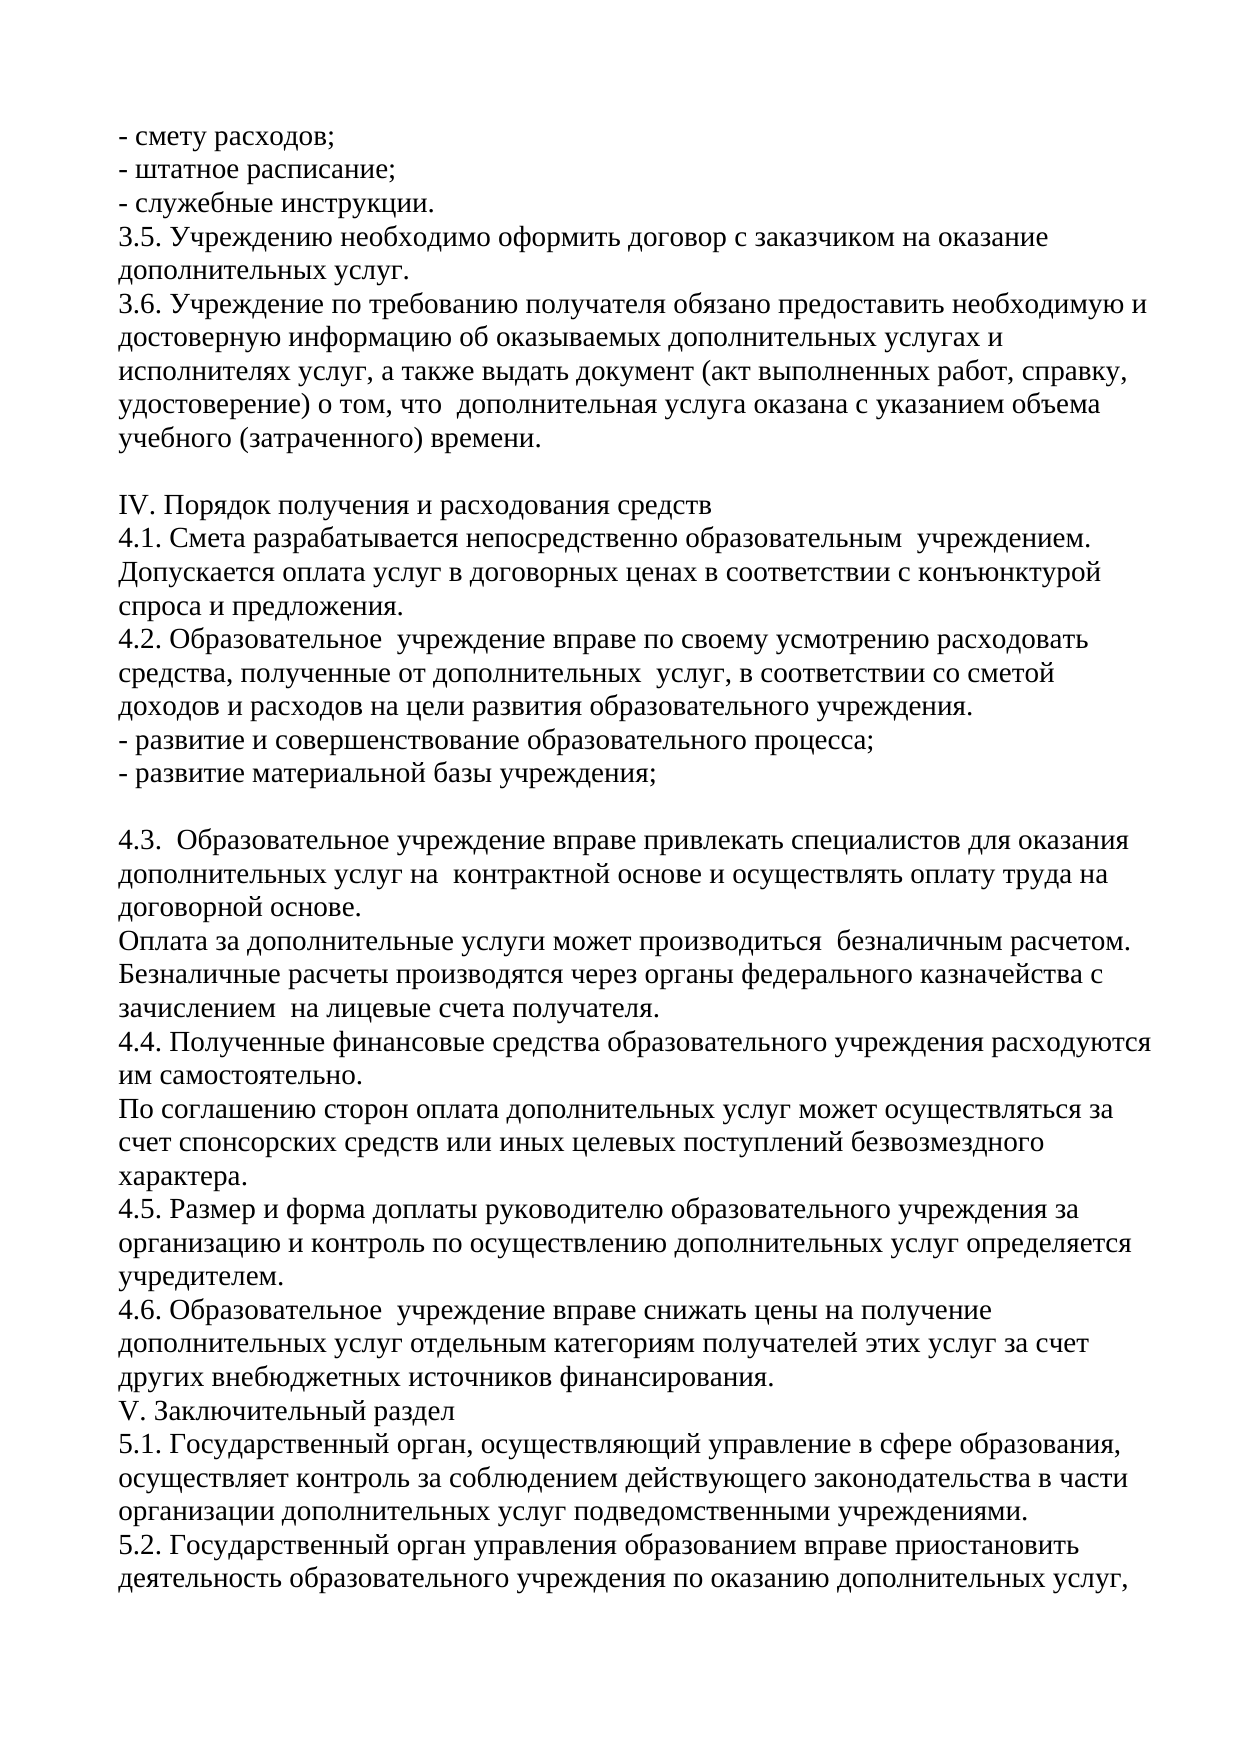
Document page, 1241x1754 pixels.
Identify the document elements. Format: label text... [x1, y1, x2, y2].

text V. Заключительный раздел [118, 1393, 1152, 1426]
text 4.5. Размер и форма доплаты руководителю образовательного учреждения за [118, 1191, 1152, 1225]
text 3.6. Учреждение по требованию получателя обязано предоставить необходимую и [118, 286, 1152, 319]
text Безналичные расчеты производятся через органы федерального казначейства с зачислением на лицевые счета получателя. [118, 957, 1152, 1024]
text 4.2. Образовательное учреждение вправе по своему усмотрению расходовать средства, полученные от дополнительных услуг, в соответствии со сметой доходов и расходов на цели развития образовательного учреждения. [118, 621, 1152, 722]
text IV. Порядок получения и расходования средств [118, 487, 1152, 521]
text - развитие и совершенствование образовательного процесса; [118, 722, 1152, 755]
text - развитие материальной базы учреждения; [118, 755, 1152, 789]
text Оплата за дополнительные услуги может производиться безналичным расчетом. [118, 923, 1152, 957]
text 4.3. Образовательное учреждение вправе привлекать специалистов для оказания дополнительных услуг на контрактной основе и осуществлять оплату труда на договорной основе. [118, 822, 1152, 923]
text 5.1. Государственный орган, осуществляющий управление в сфере образования, [118, 1426, 1152, 1460]
text 4.6. Образовательное учреждение вправе снижать цены на получение дополнительных услуг отдельным категориям получателей этих услуг за счет других внебюджетных источников финансирования. [118, 1292, 1152, 1393]
text осуществляет контроль за соблюдением действующего законодательства в части организации дополнительных услуг подведомственными учреждениями. [118, 1460, 1152, 1527]
text 3.5. Учреждению необходимо оформить договор с заказчиком на оказание [118, 219, 1152, 252]
text достоверную информацию об оказываемых дополнительных услугах и исполнителях услуг, а также выдать документ (акт выполненных работ, справку, удостоверение) о том, что дополнительная услуга оказана с указанием объема учебного (затраченного) времени. [118, 319, 1152, 453]
text дополнительных услуг. [118, 252, 1152, 286]
text - штатное расписание; [118, 152, 1152, 185]
text 4.4. Полученные финансовые средства образовательного учреждения расходуются им самостоятельно. [118, 1024, 1152, 1091]
text - смету расходов; [118, 118, 1152, 152]
text По соглашению сторон оплата дополнительных услуг может осуществляться за счет спонсорских средств или иных целевых поступлений безвозмездного характера. [118, 1091, 1152, 1191]
text организацию и контроль по осуществлению дополнительных услуг определяется учредителем. [118, 1225, 1152, 1292]
text 4.1. Смета разрабатывается непосредственно образовательным учреждением. Допускается оплата услуг в договорных ценах в соответствии с конъюнктурой спроса и предложения. [118, 521, 1152, 621]
text - служебные инструкции. [118, 185, 1152, 219]
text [118, 1527, 1152, 1594]
